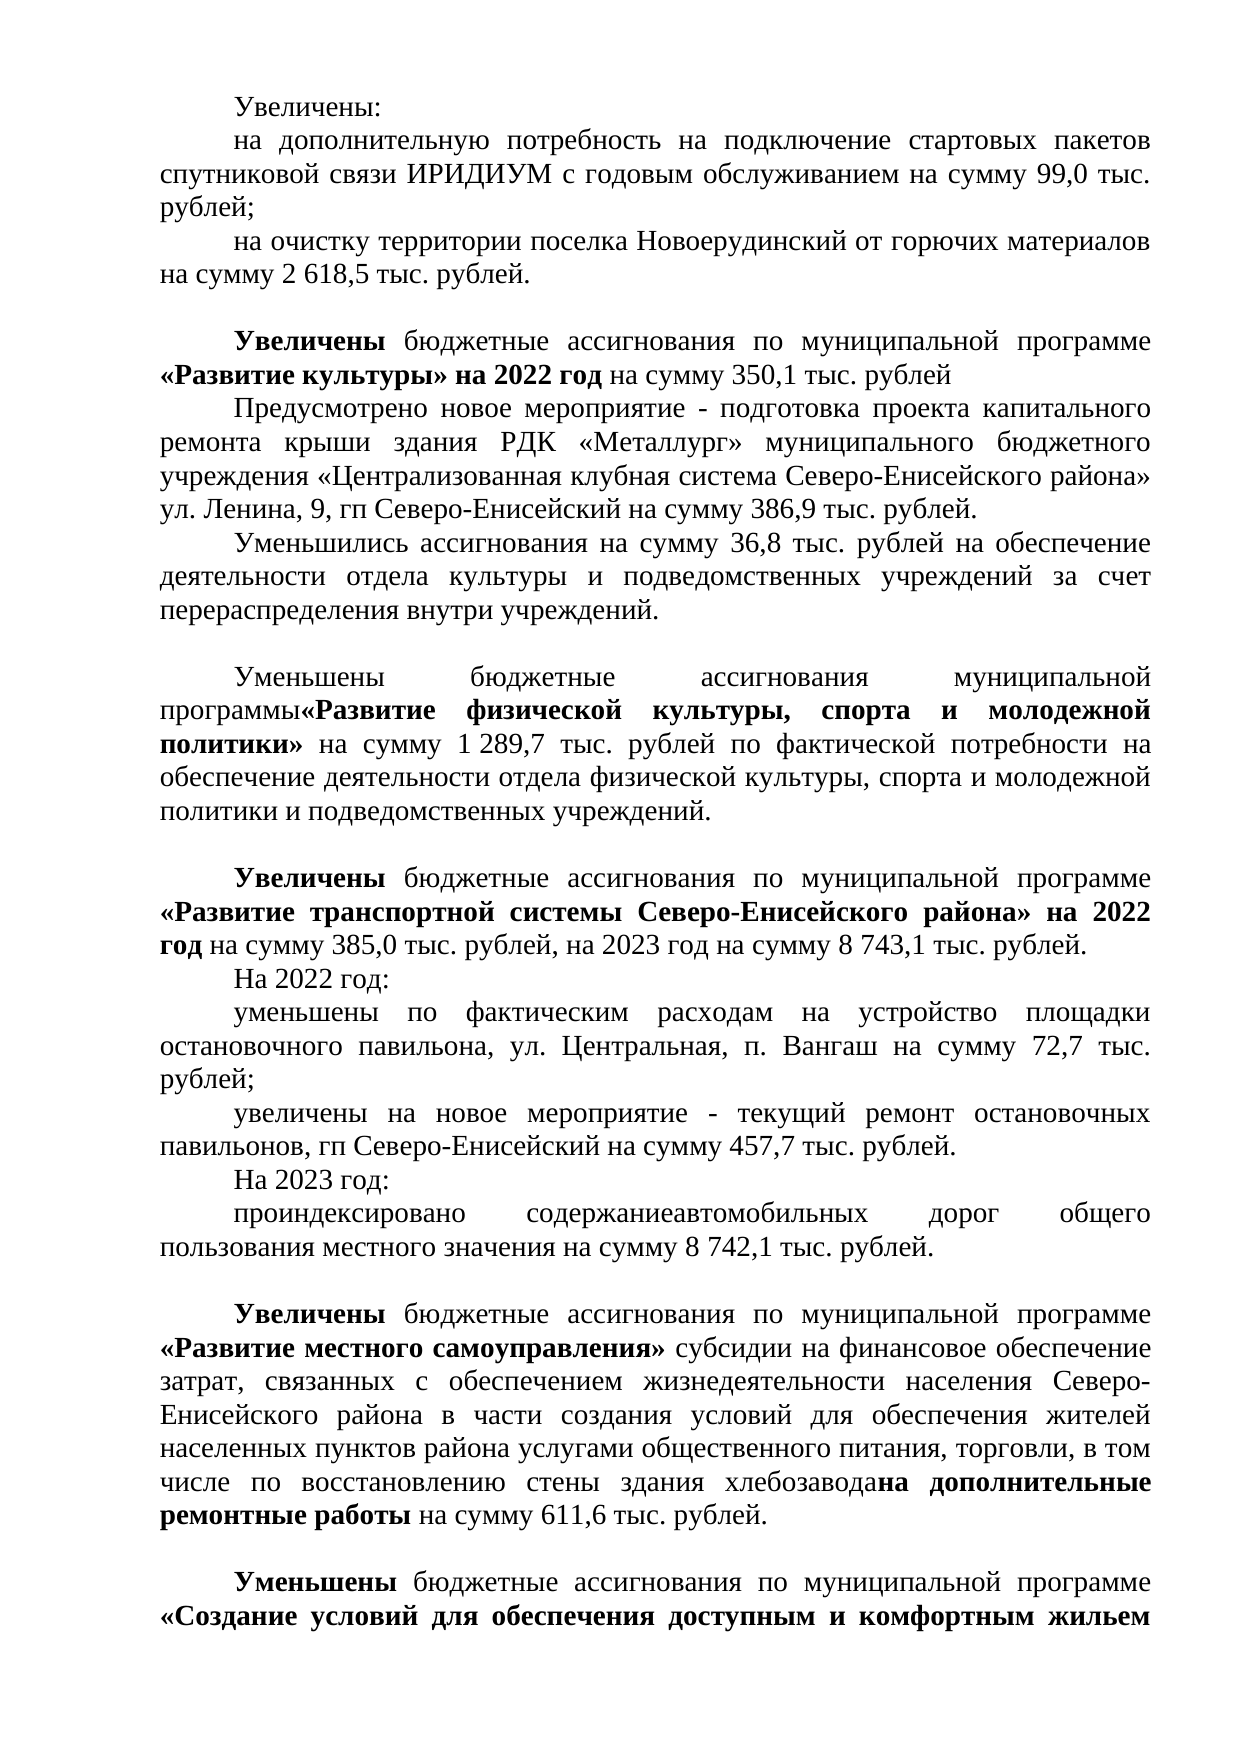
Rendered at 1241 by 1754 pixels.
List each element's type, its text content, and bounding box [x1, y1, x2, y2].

text на очистку территории поселка Новоерудинский от горючих материалов на сумму 2 618,5 тыс. рублей. [159, 223, 1152, 290]
text Уменьшились ассигнования на сумму 36,8 тыс. рублей на обеспечение деятельности отдела культуры и подведомственных учреждений за счет перераспределения внутри учреждений. [159, 525, 1152, 625]
text На 2023 год: [159, 1162, 1152, 1196]
text Увеличены: [159, 89, 1152, 122]
text на дополнительную потребность на подключение стартовых пакетов спутниковой связи ИРИДИУМ с годовым обслуживанием на сумму 99,0 тыс. рублей; [159, 122, 1152, 223]
text На 2022 год: [159, 961, 1152, 994]
text Предусмотрено новое мероприятие - подготовка проекта капитального ремонта крыши здания РДК «Металлург» муниципального бюджетного учреждения «Централизованная клубная система Северо-Енисейского района» ул. Ленина, 9, гп Северо-Енисейский на сумму 386,9 тыс. рублей. [159, 391, 1152, 525]
text проиндексировано содержаниеавтомобильных дорог общего пользования местного значения на сумму 8 742,1 тыс. рублей. [159, 1196, 1152, 1263]
text Увеличены бюджетные ассигнования по муниципальной программе «Развитие транспортной системы Северо-Енисейского района» на 2022 год на сумму 385,0 тыс. рублей, на 2023 год на сумму 8 743,1 тыс. рублей. [159, 860, 1152, 961]
text Уменьшены бюджетные ассигнования муниципальной программы«Развитие физической культуры, спорта и молодежной политики» на сумму 1 289,7 тыс. рублей по фактической потребности на обеспечение деятельности отдела физической культуры, спорта и молодежной политики и подведомственных учреждений. [159, 659, 1152, 827]
text Увеличены бюджетные ассигнования по муниципальной программе «Развитие культуры» на 2022 год на сумму 350,1 тыс. рублей [159, 323, 1152, 391]
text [159, 1564, 1152, 1632]
text уменьшены по фактическим расходам на устройство площадки остановочного павильона, ул. Центральная, п. Вангаш на сумму 72,7 тыс. рублей; [159, 994, 1152, 1095]
text Увеличены бюджетные ассигнования по муниципальной программе «Развитие местного самоуправления» субсидии на финансовое обеспечение затрат, связанных с обеспечением жизнедеятельности населения Северо-Енисейского района в части создания условий для обеспечения жителей населенных пунктов района услугами общественного питания, торговли, в том числе по восстановлению стены здания хлебозаводана дополнительные ремонтные работы на сумму 611,6 тыс. рублей. [159, 1296, 1152, 1531]
text увеличены на новое мероприятие - текущий ремонт остановочных павильонов, гп Северо-Енисейский на сумму 457,7 тыс. рублей. [159, 1095, 1152, 1162]
